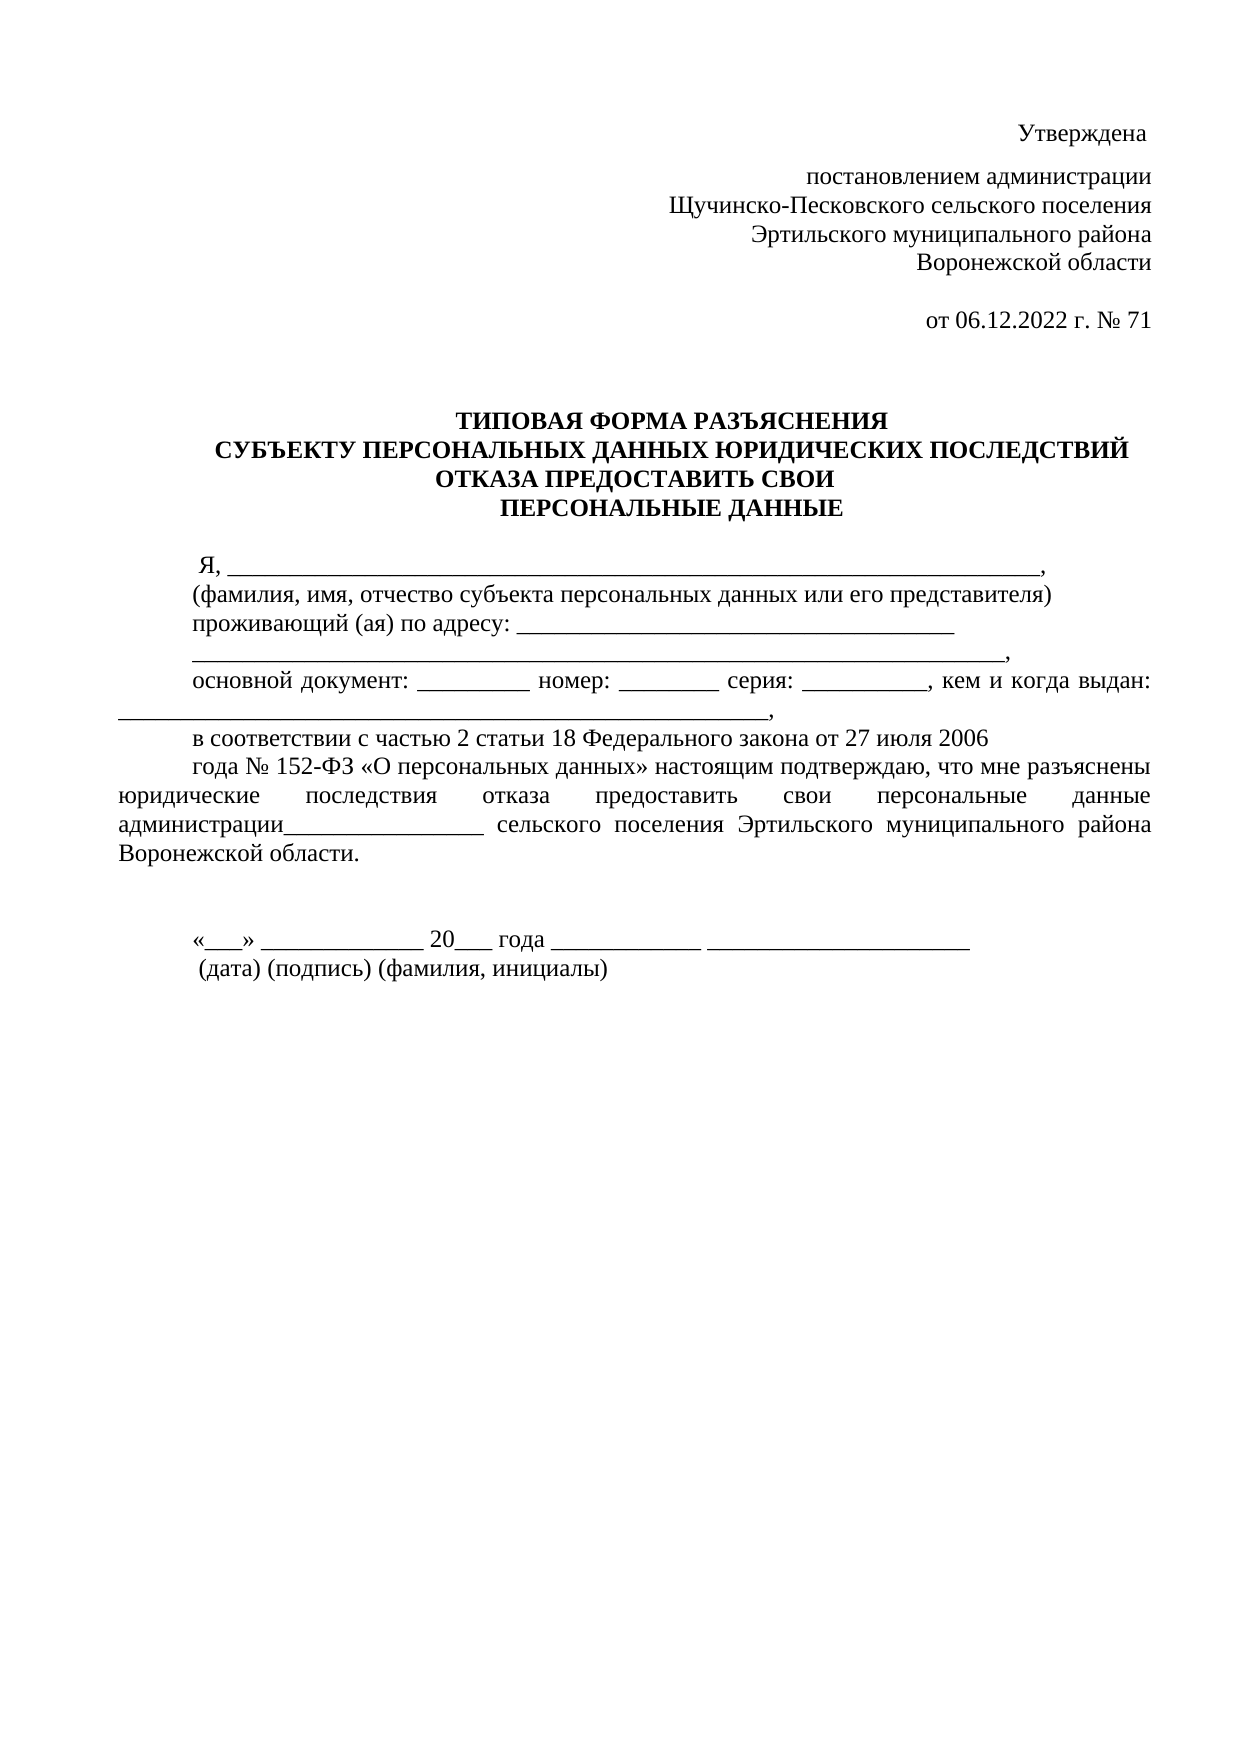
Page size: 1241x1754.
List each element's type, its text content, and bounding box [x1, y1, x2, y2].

text Эртильского муниципального района [118, 219, 1152, 247]
text постановлением администрации [118, 161, 1152, 190]
text от 06.12.2022 г. № 71 [118, 305, 1152, 334]
text _________________________________________________________________, [118, 636, 1152, 665]
text основной документ: _________ номер: ________ серия: __________, кем и когда выдан: ____________________________________________________, [118, 665, 1152, 723]
text ПЕРСОНАЛЬНЫЕ ДАННЫЕ [118, 493, 1152, 521]
text СУБЪЕКТУ ПЕРСОНАЛЬНЫХ ДАННЫХ ЮРИДИЧЕСКИХ ПОСЛЕДСТВИЙ ОТКАЗА ПРЕДОСТАВИТЬ СВОИ [118, 435, 1152, 493]
text в соответствии с частью 2 статьи 18 Федерального закона от 27 июля 2006 [118, 723, 1152, 751]
text (дата) (подпись) (фамилия, инициалы) [118, 953, 1152, 981]
text ТИПОВАЯ ФОРМА РАЗЪЯСНЕНИЯ [118, 406, 1152, 435]
text Утверждена [118, 118, 1152, 147]
text Я, _________________________________________________________________, [118, 550, 1152, 579]
text Щучинско-Песковского сельского поселения [118, 190, 1152, 219]
text проживающий (ая) по адресу: ___________________________________ [118, 608, 1152, 636]
text (фамилия, имя, отчество субъекта персональных данных или его представителя) [118, 579, 1152, 608]
text «___» _____________ 20___ года ____________ _____________________ [118, 924, 1152, 953]
text Воронежской области [118, 247, 1152, 276]
text года № 152-ФЗ «О персональных данных» настоящим подтверждаю, что мне разъяснены юридические последствия отказа предоставить свои персональные данные администрации________________ сельского поселения Эртильского муниципального района Воронежской области. [118, 751, 1152, 866]
